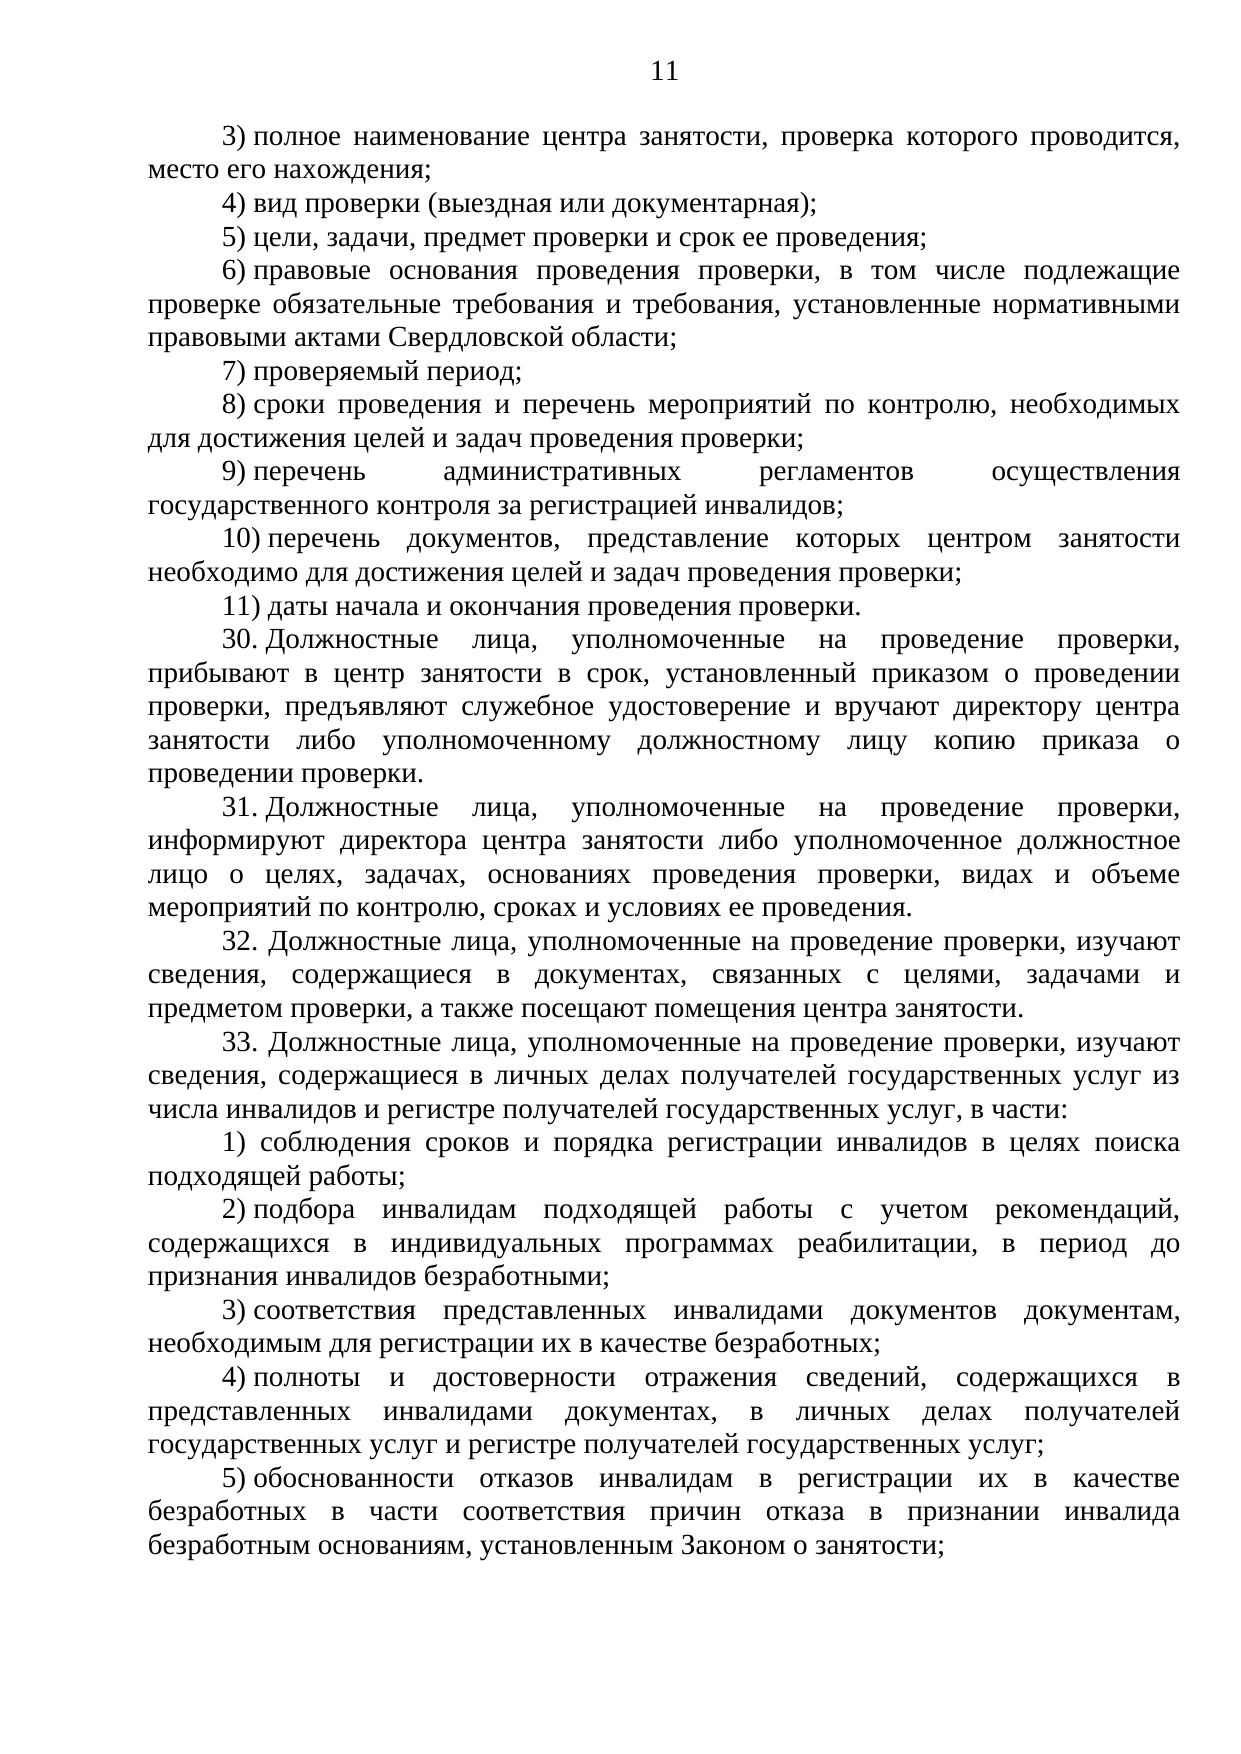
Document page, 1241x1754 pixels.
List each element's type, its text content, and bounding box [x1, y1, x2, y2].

text 33. Должностные лица, уполномоченные на проведение проверки, изучают сведения, содержащиеся в личных делах получателей государственных услуг из числа инвалидов и регистре получателей государственных услуг, в части: [148, 1024, 1181, 1124]
text 9) перечень административных регламентов осуществления государственного контроля за регистрацией инвалидов; [148, 453, 1181, 521]
text 6) правовые основания проведения проверки, в том числе подлежащие проверке обязательные требования и требования, установленные нормативными правовыми актами Свердловской области; [148, 252, 1181, 353]
text 11) даты начала и окончания проведения проверки. [148, 588, 1181, 621]
text 5) обоснованности отказов инвалидам в регистрации их в качестве безработных в части соответствия причин отказа в признании инвалида безработным основаниям, установленным Законом о занятости; [148, 1460, 1181, 1560]
text 8) сроки проведения и перечень мероприятий по контролю, необходимых для достижения целей и задач проведения проверки; [148, 386, 1181, 453]
text 1) соблюдения сроков и порядка регистрации инвалидов в целях поиска подходящей работы; [148, 1124, 1181, 1191]
text 4) полноты и достоверности отражения сведений, содержащихся в представленных инвалидами документах, в личных делах получателей государственных услуг и регистре получателей государственных услуг; [148, 1359, 1181, 1460]
text 3) соответствия представленных инвалидами документов документам, необходимым для регистрации их в качестве безработных; [148, 1292, 1181, 1359]
text 7) проверяемый период; [148, 353, 1181, 386]
text 32. Должностные лица, уполномоченные на проведение проверки, изучают сведения, содержащиеся в документах, связанных с целями, задачами и предметом проверки, а также посещают помещения центра занятости. [148, 923, 1181, 1024]
text 30. Должностные лица, уполномоченные на проведение проверки, прибывают в центр занятости в срок, установленный приказом о проведении проверки, предъявляют служебное удостоверение и вручают директору центра занятости либо уполномоченному должностному лицу копию приказа о проведении проверки. [148, 621, 1181, 789]
text 10) перечень документов, представление которых центром занятости необходимо для достижения целей и задач проведения проверки; [148, 521, 1181, 588]
text 4) вид проверки (выездная или документарная); [148, 185, 1181, 219]
text 31. Должностные лица, уполномоченные на проведение проверки, информируют директора центра занятости либо уполномоченное должностное лицо о целях, задачах, основаниях проведения проверки, видах и объеме мероприятий по контролю, сроках и условиях ее проведения. [148, 789, 1181, 923]
text 3) полное наименование центра занятости, проверка которого проводится, место его нахождения; [148, 118, 1181, 185]
text 5) цели, задачи, предмет проверки и срок ее проведения; [148, 219, 1181, 252]
text 2) подбора инвалидам подходящей работы с учетом рекомендаций, содержащихся в индивидуальных программах реабилитации, в период до признания инвалидов безработными; [148, 1191, 1181, 1292]
